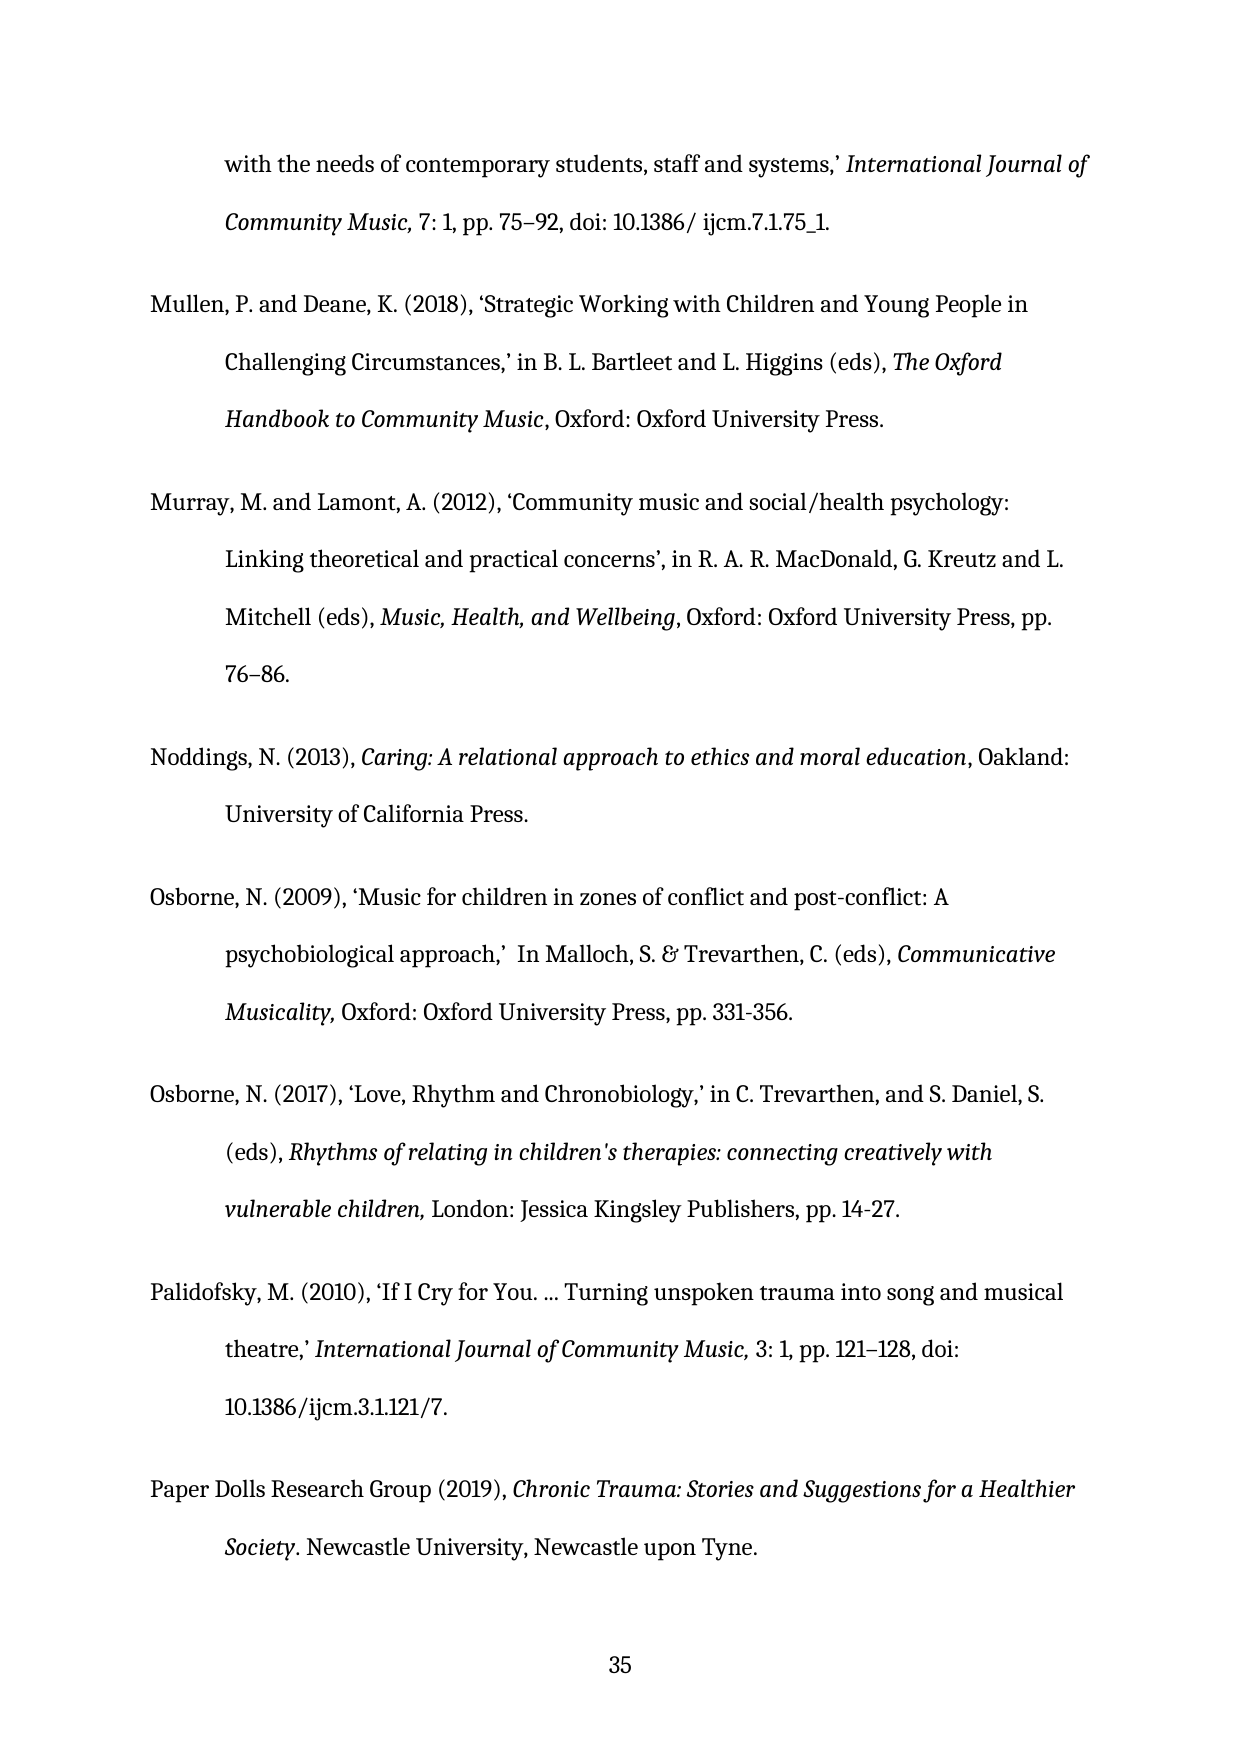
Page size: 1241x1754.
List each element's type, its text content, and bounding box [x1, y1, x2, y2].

text Noddings, N. (2013), Caring: A relational approach to ethics and moral education, Oakland: University of California Press. [150, 742, 1090, 829]
text Mullen, P. and Deane, K. (2018), ‘Strategic Working with Children and Young People in Challenging Circumstances,’ in B. L. Bartleet and L. Higgins (eds), The Oxford Handbook to Community Music, Oxford: Oxford University Press. [150, 290, 1090, 434]
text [150, 150, 1090, 236]
text Paper Dolls Research Group (2019), Chronic Trauma: Stories and Suggestions for a Healthier Society. Newcastle University, Newcastle upon Tyne. [150, 1475, 1090, 1561]
text Palidofsky, M. (2010), ‘If I Cry for You. ... Turning unspoken trauma into song and musical theatre,’ International Journal of Community Music, 3: 1, pp. 121–128, doi: 10.1386/ijcm.3.1.121/7. [150, 1277, 1090, 1421]
text Murray, M. and Lamont, A. (2012), ‘Community music and social/health psychology: Linking theoretical and practical concerns’, in R. A. R. MacDonald, G. Kreutz and L. Mitchell (eds), Music, Health, and Wellbeing, Oxford: Oxford University Press, pp. 76–86. [150, 487, 1090, 689]
text Osborne, N. (2017), ‘Love, Rhythm and Chronobiology,’ in C. Trevarthen, and S. Daniel, S. (eds), Rhythms of relating in children's therapies: connecting creatively with vulnerable children, London: Jessica Kingsley Publishers, pp. 14-27. [150, 1080, 1090, 1224]
text Osborne, N. (2009), ‘Music for children in zones of conflict and post-conflict: A psychobiological approach,’ In Malloch, S. & Trevarthen, C. (eds), Communicative Musicality, Oxford: Oxford University Press, pp. 331-356. [150, 882, 1090, 1026]
